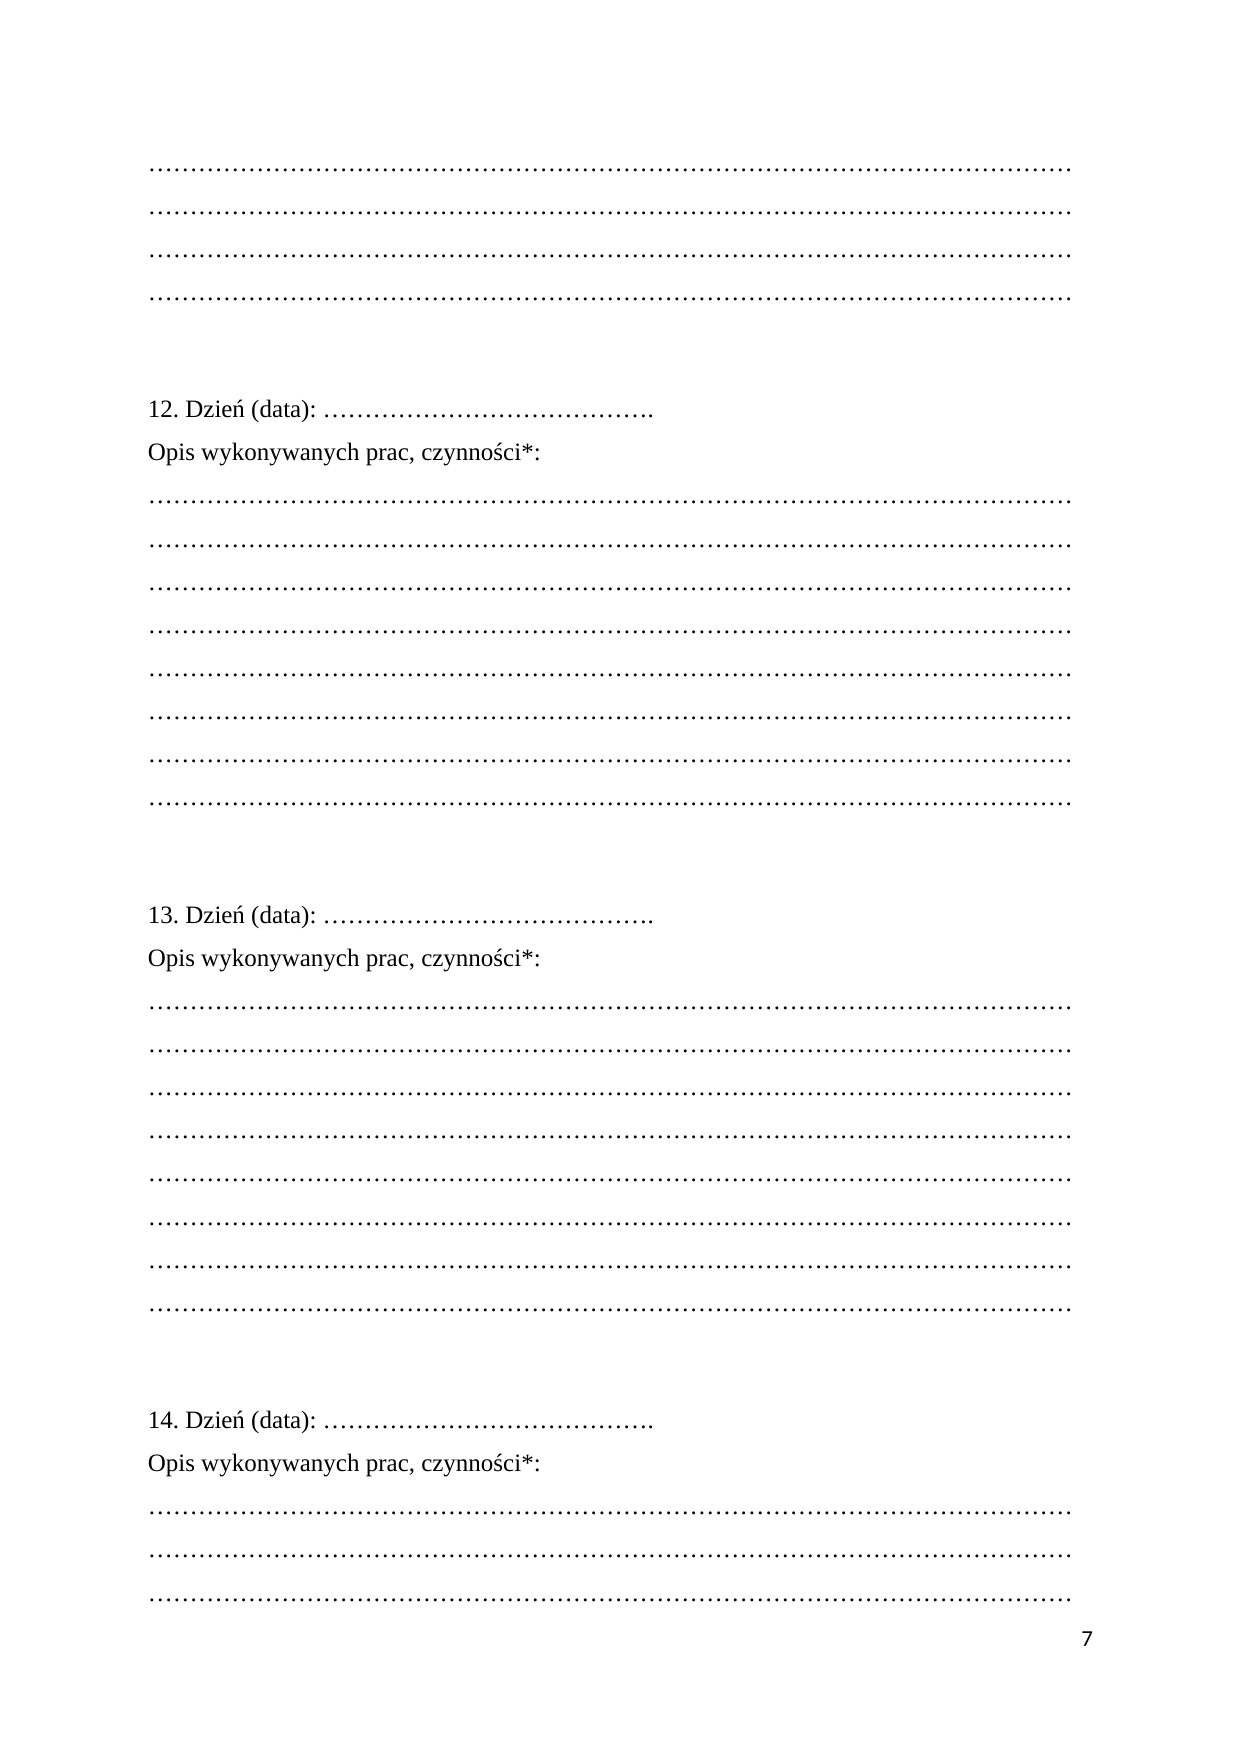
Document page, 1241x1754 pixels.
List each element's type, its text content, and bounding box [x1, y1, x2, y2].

text 12. Dzień (data): …………………………………. [148, 394, 1092, 423]
text 14. Dzień (data): …………………………………. [148, 1405, 1092, 1434]
text Opis wykonywanych prac, czynności*: [148, 1448, 1092, 1477]
text Opis wykonywanych prac, czynności*: [148, 943, 1092, 972]
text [148, 1491, 1092, 1606]
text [148, 148, 1092, 306]
text Opis wykonywanych prac, czynności*: [148, 437, 1092, 466]
text 13. Dzień (data): …………………………………. [148, 900, 1092, 928]
